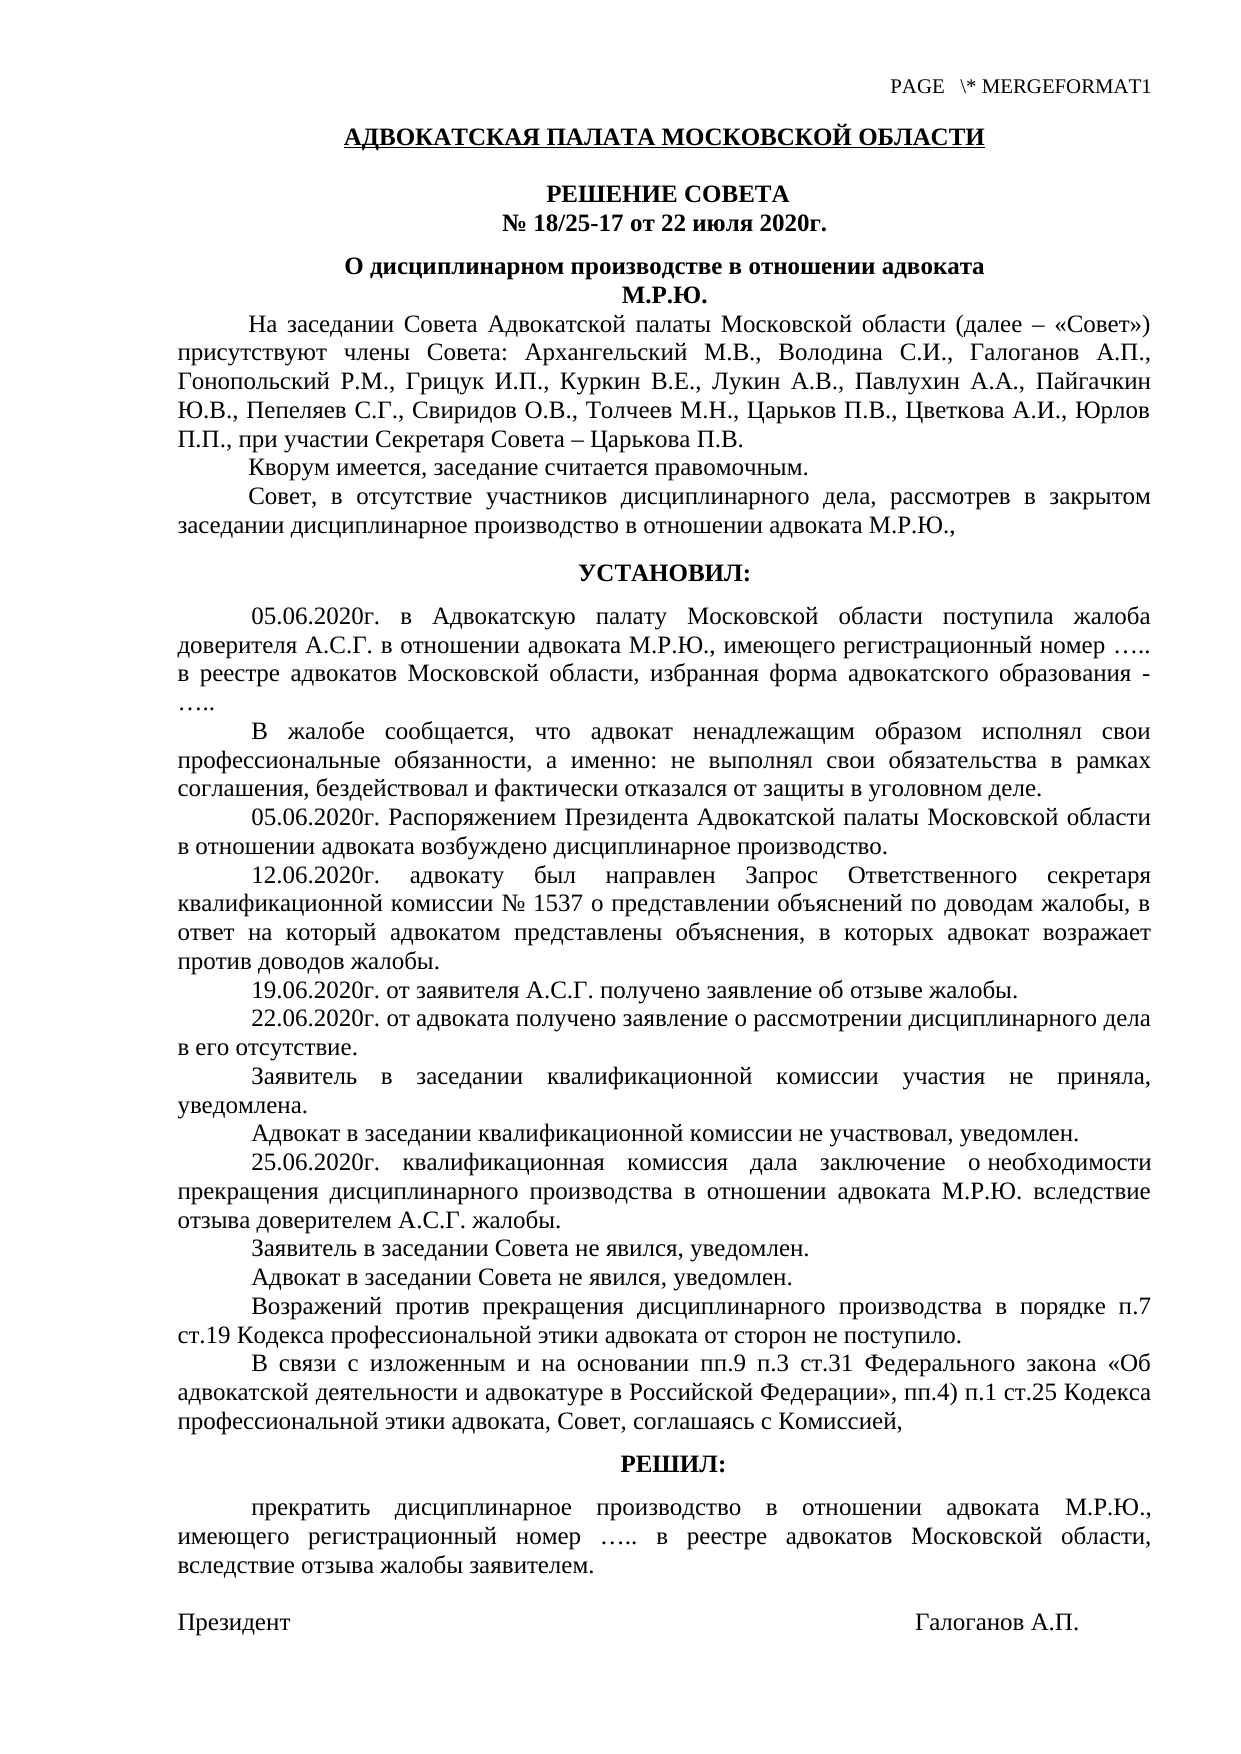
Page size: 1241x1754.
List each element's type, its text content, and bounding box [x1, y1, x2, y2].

text адвокатская палата московской области [177, 122, 1152, 151]
text № 18/25-17 от 22 июля 2020г. [177, 208, 1152, 237]
text Президент Галоганов А.П. [177, 1578, 1152, 1636]
text О дисциплинарном производстве в отношении адвоката [177, 251, 1152, 280]
text Решение СОВЕТА [472, 179, 1152, 208]
text 22.06.2020г. от адвоката получено заявление о рассмотрении дисциплинарного дела в его отсутствие. [177, 1003, 1152, 1061]
text В жалобе сообщается, что адвокат ненадлежащим образом исполнял свои профессиональные обязанности, а именно: не выполнял свои обязательства в рамках соглашения, бездействовал и фактически отказался от защиты в уголовном деле. [177, 716, 1152, 802]
text УСТАНОВИЛ: [177, 558, 1152, 587]
text Адвокат в заседании квалификационной комиссии не участвовал, уведомлен. [177, 1118, 1152, 1147]
text Кворум имеется, заседание считается правомочным. [177, 452, 1152, 481]
text 12.06.2020г. адвокату был направлен Запрос Ответственного секретаря квалификационной комиссии № 1537 о представлении объяснений по доводам жалобы, в ответ на который адвокатом представлены объяснения, в которых адвокат возражает против доводов жалобы. [177, 860, 1152, 975]
text 05.06.2020г. в Адвокатскую палату Московской области поступила жалоба доверителя А.С.Г. в отношении адвоката М.Р.Ю., имеющего регистрационный номер ….. в реестре адвокатов Московской области, избранная форма адвокатского образования - ….. [177, 601, 1152, 716]
text Адвокат в заседании Совета не явился, уведомлен. [177, 1262, 1152, 1291]
text М.Р.Ю. [177, 280, 1152, 309]
text Возражений против прекращения дисциплинарного производства в порядке п.7 ст.19 Кодекса профессиональной этики адвоката от сторон не поступило. [177, 1291, 1152, 1348]
text прекратить дисциплинарное производство в отношении адвоката М.Р.Ю., имеющего регистрационный номер ….. в реестре адвокатов Московской области, вследствие отзыва жалобы заявителем. [177, 1492, 1152, 1578]
text 19.06.2020г. от заявителя А.С.Г. получено заявление об отзыве жалобы. [177, 975, 1152, 1003]
text 05.06.2020г. Распоряжением Президента Адвокатской палаты Московской области в отношении адвоката возбуждено дисциплинарное производство. [177, 802, 1152, 860]
text Совет, в отсутствие участников дисциплинарного дела, рассмотрев в закрытом заседании дисциплинарное производство в отношении адвоката М.Р.Ю., [177, 481, 1152, 539]
text В связи с изложенным и на основании пп.9 п.3 ст.31 Федерального закона «Об адвокатской деятельности и адвокатуре в Российской Федерации», пп.4) п.1 ст.25 Кодекса профессиональной этики адвоката, Совет, соглашаясь с Комиссией, [177, 1348, 1152, 1435]
text Заявитель в заседании Совета не явился, уведомлен. [177, 1233, 1152, 1262]
text Заявитель в заседании квалификационной комиссии участия не приняла, уведомлена. [177, 1061, 1152, 1118]
text 25.06.2020г. квалификационная комиссия дала заключение о необходимости прекращения дисциплинарного производства в отношении адвоката М.Р.Ю. вследствие отзыва доверителем А.С.Г. жалобы. [177, 1147, 1152, 1233]
text РЕШИЛ: [546, 1449, 1152, 1478]
text На заседании Совета Адвокатской палаты Московской области (далее – «Совет») присутствуют члены Совета: Архангельский М.В., Володина С.И., Галоганов А.П., Гонопольский Р.М., Грицук И.П., Куркин В.Е., Лукин А.В., Павлухин А.А., Пайгачкин Ю.В., Пепеляев С.Г., Свиридов О.В., Толчеев М.Н., Царьков П.В., Цветкова А.И., Юрлов П.П., при участии Секретаря Совета – Царькова П.В. [177, 309, 1152, 452]
